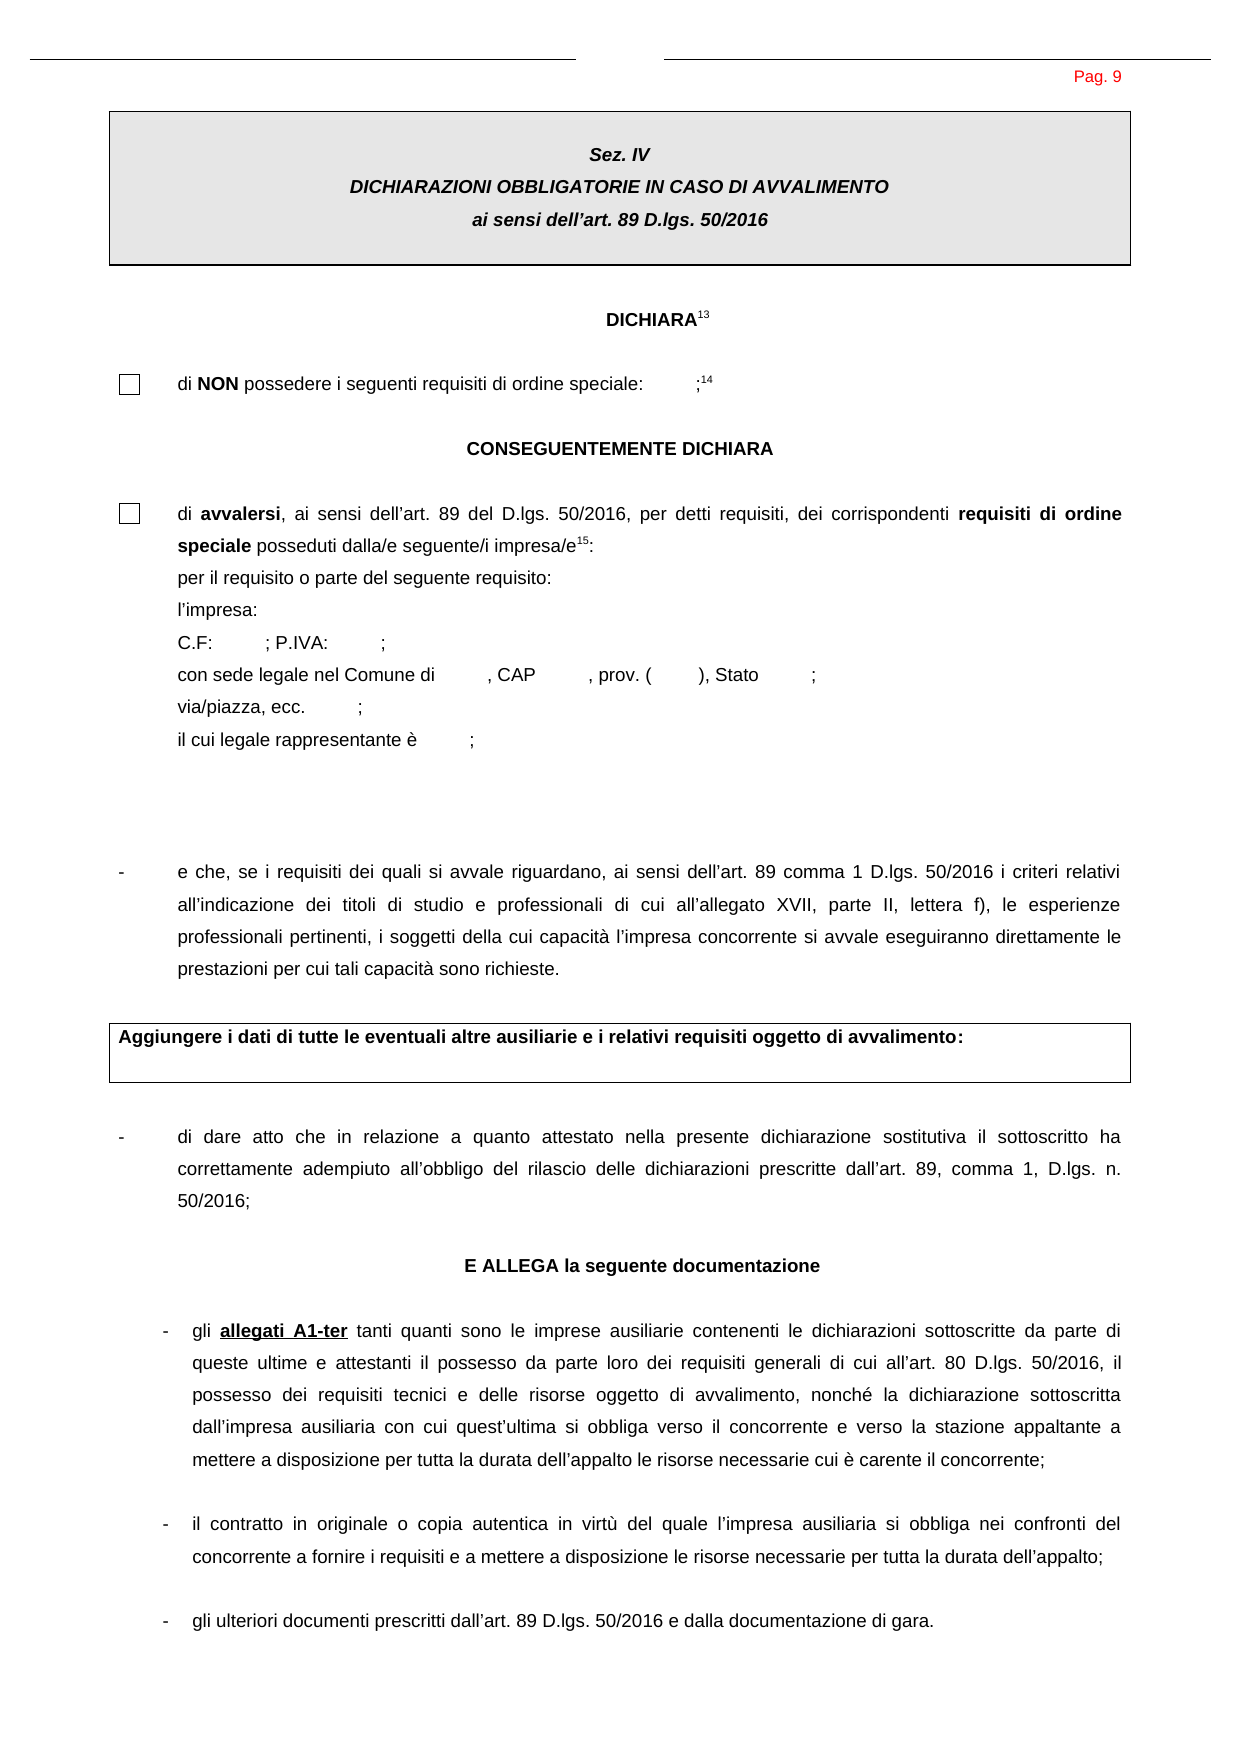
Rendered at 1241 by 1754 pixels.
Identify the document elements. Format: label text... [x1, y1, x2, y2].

list il contratto in originale o copia autentica in virtù del quale l’impresa ausiliaria si obbliga nei confronti del concorrente a fornire i requisiti e a mettere a disposizione le risorse necessarie per tutta la durata dell’appalto; [162, 1513, 1122, 1567]
text l’impresa: [177, 599, 1122, 621]
text CONSEGUENTEMENTE DICHIARA [118, 438, 1122, 459]
text per il requisito o parte del seguente requisito: [177, 567, 1122, 588]
text E ALLEGA la seguente documentazione [162, 1255, 1122, 1276]
text di NON possedere i seguenti requisiti di ordine speciale: ; [118, 373, 1122, 395]
text il cui legale rappresentante è ; [177, 728, 1122, 750]
text di avvalersi, ai sensi dell’art. 89 del D.lgs. 50/2016, per detti requisiti, dei corrispondenti requisiti di ordine speciale posseduti dalla/e seguente/i impresa/e: [118, 502, 1122, 556]
text - e che, se i requisiti dei quali si avvale riguardano, ai sensi dell’art. 89 comma 1 D.lgs. 50/2016 i criteri relativi all’indicazione dei titoli di studio e professionali di cui all’allegato XVII, parte II, lettera f), le esperienze professionali pertinenti, i soggetti della cui capacità l’impresa concorrente si avvale eseguiranno direttamente le prestazioni per cui tali capacità sono richieste. [118, 861, 1122, 979]
text Aggiungere i dati di tutte le eventuali altre ausiliarie e i relativi requisiti oggetto di avvalimento: [110, 1024, 1130, 1047]
list di dare atto che in relazione a quanto attestato nella presente dichiarazione sostitutiva il sottoscritto ha correttamente adempiuto all’obbligo del rilascio delle dichiarazioni prescritte dall’art. 89, comma 1, D.lgs. n. 50/2016; [118, 1126, 1122, 1212]
text Sez. IV [110, 143, 1130, 166]
text con sede legale nel Comune di , , prov. ( ), Stato ; [177, 664, 1122, 685]
text DICHIARAZIONI OBBLIGATORIE IN CASO DI AVVALIMENTO [110, 175, 1130, 198]
list gli allegati A1-ter tanti quanti sono le imprese ausiliarie contenenti le dichiarazioni sottoscritte da parte di queste ultime e attestanti il possesso da parte loro dei requisiti generali di cui all’art. 80 D.lgs. 50/2016, il possesso dei requisiti tecnici e delle risorse oggetto di avvalimento, nonché la dichiarazione sottoscritta dall’impresa ausiliaria con cui quest’ultima si obbliga verso il concorrente e verso la stazione appaltante a mettere a disposizione per tutta la durata dell’appalto le risorse necessarie cui è carente il concorrente; [162, 1319, 1122, 1470]
list gli ulteriori documenti prescritti dall’art. 89 D.lgs. 50/2016 e dalla documentazione di gara. [162, 1610, 1122, 1632]
text via/piazza, ecc. ; [177, 696, 1122, 718]
text DICHIARA [193, 308, 1122, 330]
text C.F: ; P.IVA: ; [177, 631, 1122, 653]
text ai sensi dell’art. 89 D.lgs. 50/2016 [110, 207, 1130, 230]
